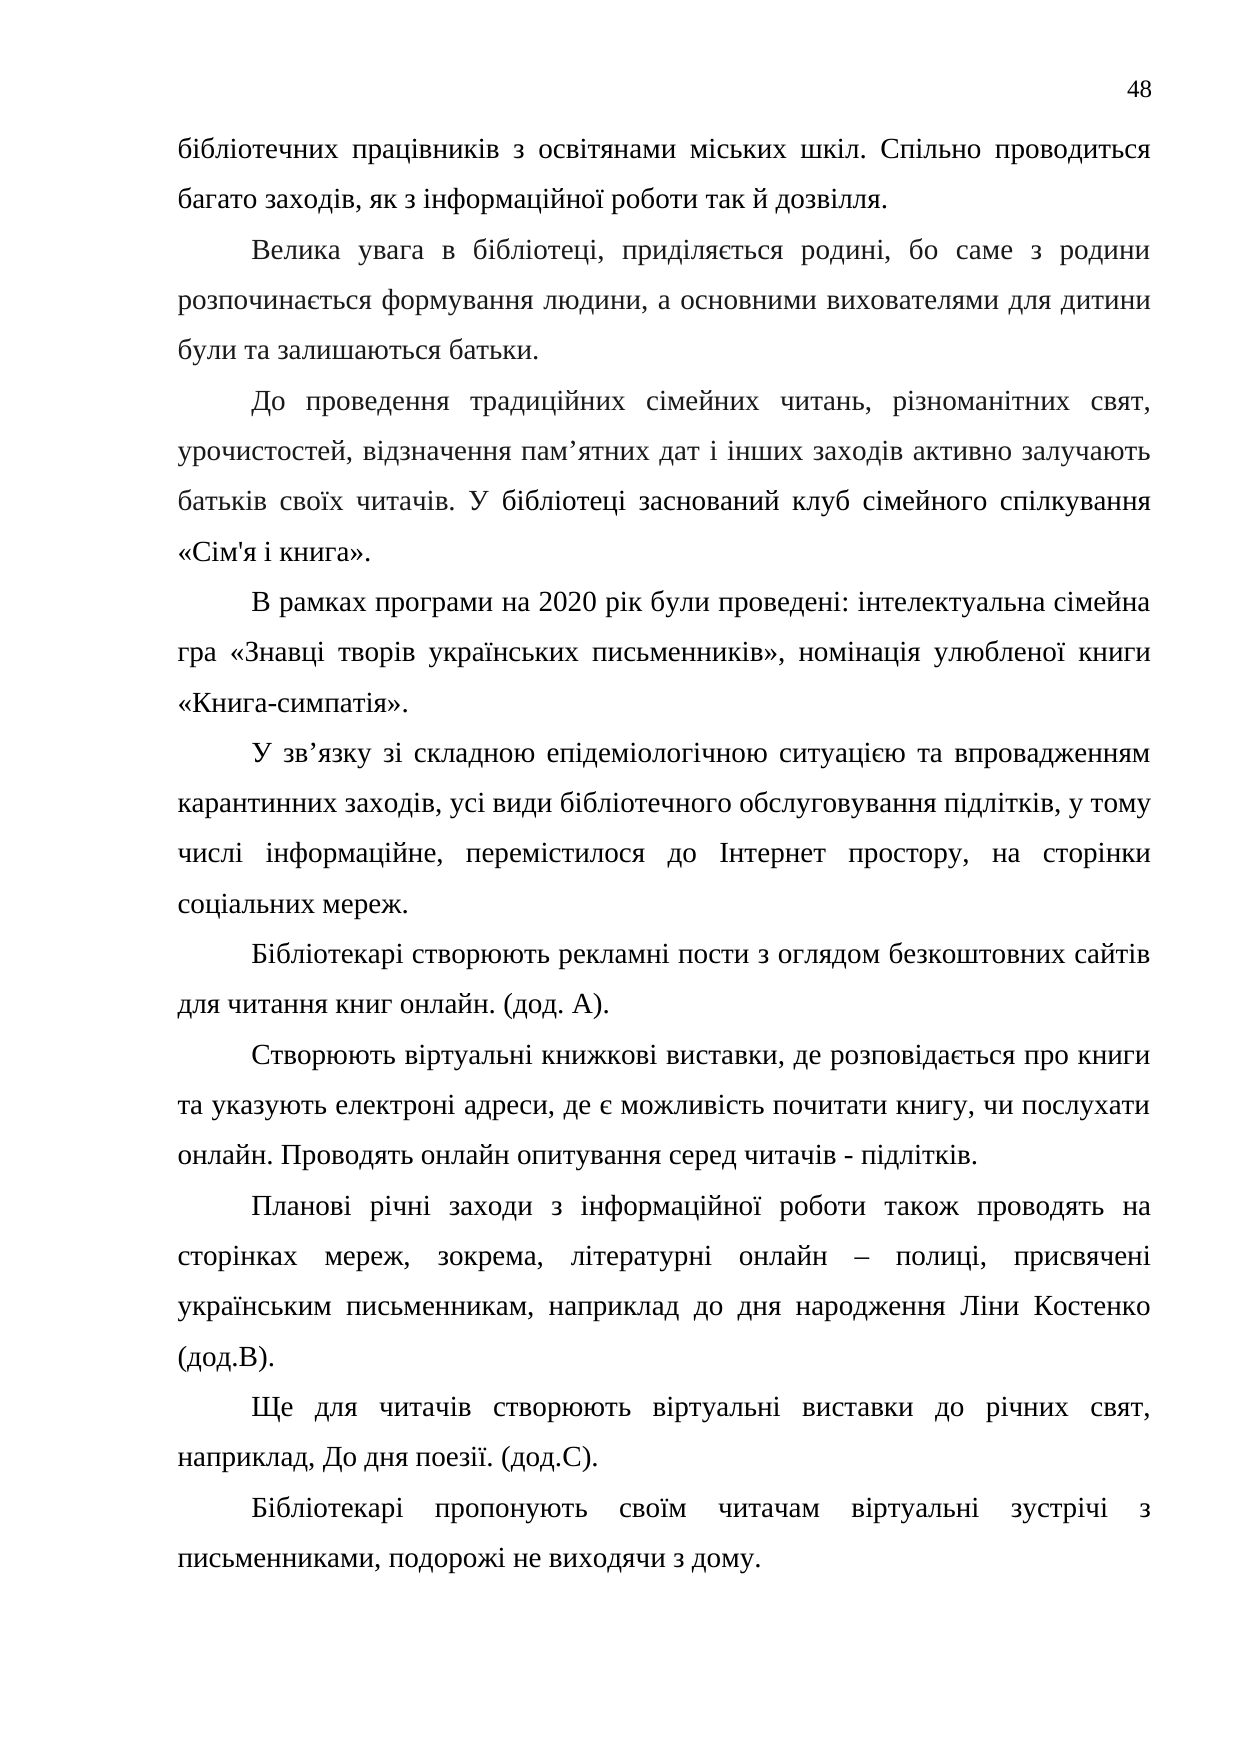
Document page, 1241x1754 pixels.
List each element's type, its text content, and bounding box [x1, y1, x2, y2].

text Велика увага в бібліотеці, приділяється родині, бо саме з родини розпочинається формування людини, а основними вихователями для дитини були та залишаються батьки. [177, 232, 1152, 366]
text Створюють віртуальні книжкові виставки, де розповідається про книги та указують електроні адреси, де є можливість почитати книгу, чи послухати онлайн. Проводять онлайн опитування серед читачів - підлітків. [177, 1037, 1152, 1171]
text Планові річні заходи з інформаційної роботи також проводять на сторінках мереж, зокрема, літературні онлайн – полиці, присвячені українським письменникам, наприклад до дня народження Ліни Костенко (дод.В). [177, 1188, 1152, 1372]
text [177, 131, 1152, 215]
text В рамках програми на 2020 рік були проведені: інтелектуальна сімейна гра «Знавці творів українських письменників», номінація улюбленої книги «Книга-симпатія». [177, 584, 1152, 718]
text Бібліотекарі пропонують своїм читачам віртуальні зустрічі з письменниками, подорожі не виходячи з дому. [177, 1490, 1152, 1573]
text До проведення традиційних сімейних читань, різноманітних свят, урочистостей, відзначення пам’ятних дат і інших заходів активно залучають батьків своїх читачів. У бібліотеці заснований клуб сімейного спілкування «Сім'я і книга». [177, 383, 1152, 567]
text У зв’язку зі складною епідеміологічною ситуацією та впровадженням карантинних заходів, усі види бібліотечного обслуговування підлітків, у тому числі інформаційне, перемістилося до Інтернет простору, на сторінки соціальних мереж. [177, 735, 1152, 919]
text Ще для читачів створюють віртуальні виставки до річних свят, наприклад, До дня поезії. (дод.С). [177, 1389, 1152, 1473]
text Бібліотекарі створюють рекламні пости з оглядом безкоштовних сайтів для читання книг онлайн. (дод. А). [177, 936, 1152, 1020]
